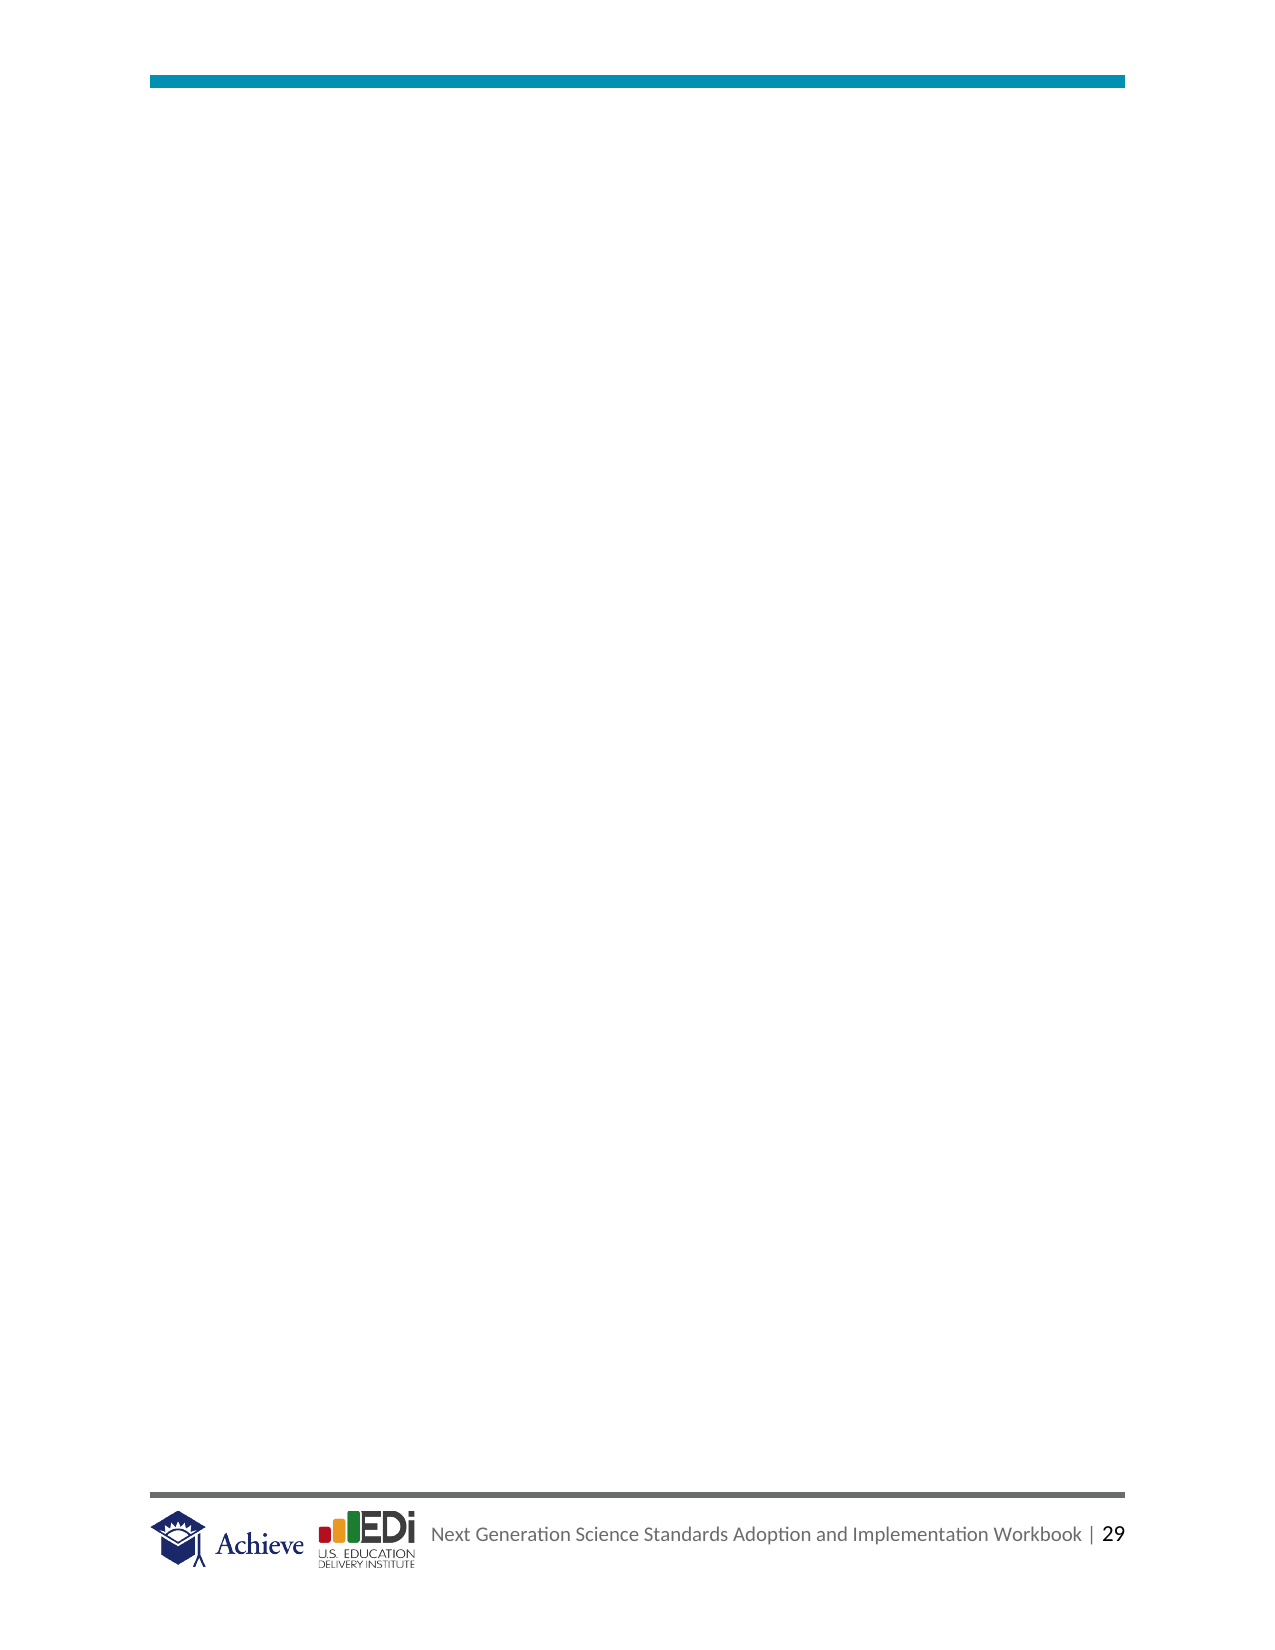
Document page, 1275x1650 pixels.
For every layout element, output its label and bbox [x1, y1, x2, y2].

picture [318, 1511, 415, 1568]
picture [150, 1511, 304, 1567]
